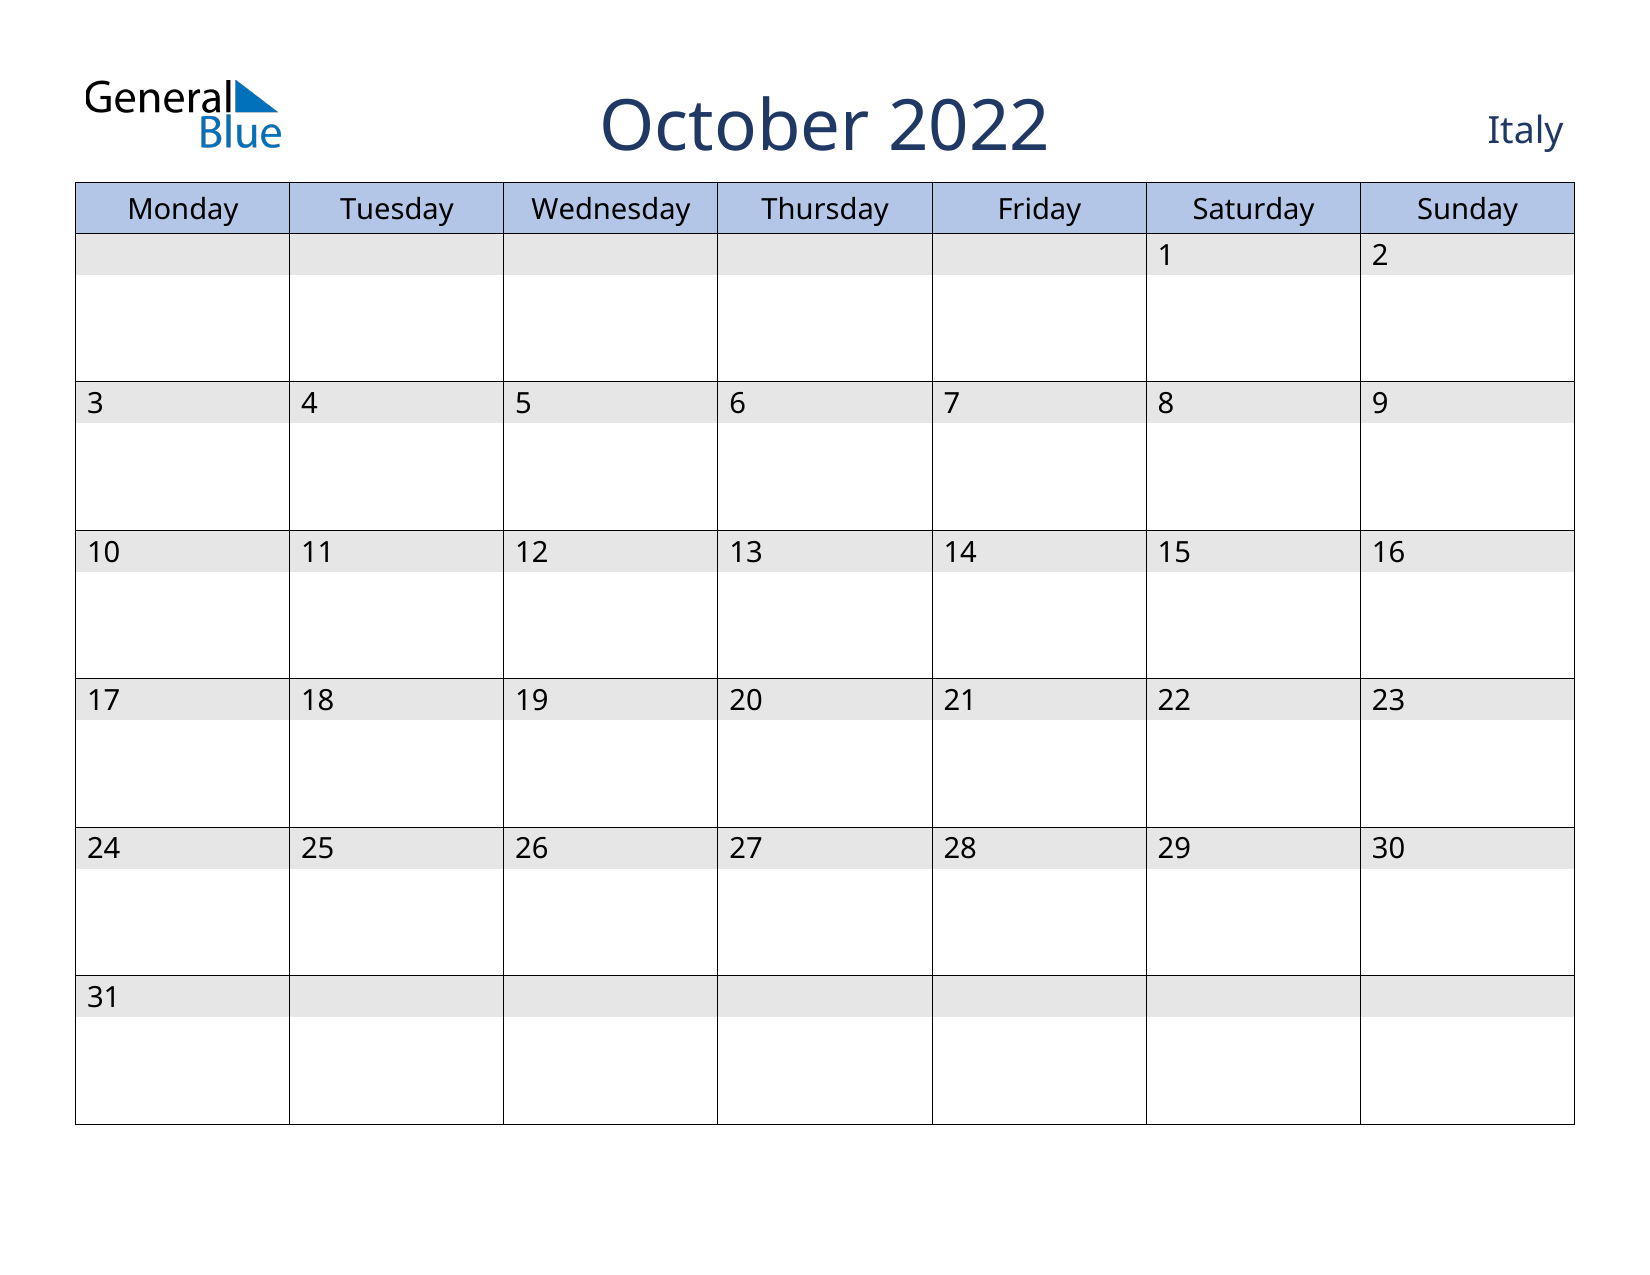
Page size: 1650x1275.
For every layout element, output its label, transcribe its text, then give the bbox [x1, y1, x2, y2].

table_cell [933, 1017, 1146, 1123]
table_cell [290, 976, 503, 1017]
table_cell [718, 1017, 932, 1123]
table_cell 6 [718, 382, 932, 423]
table_cell [933, 976, 1146, 1017]
table_cell [1147, 720, 1360, 827]
table_cell [933, 234, 1146, 275]
table_cell 18 [290, 679, 503, 720]
table_cell [504, 869, 717, 975]
table_cell [290, 275, 503, 381]
table_cell [1361, 976, 1574, 1017]
table_cell 12 [504, 531, 717, 572]
table_cell [504, 275, 717, 381]
table_cell [504, 720, 717, 827]
table_cell 4 [290, 382, 503, 423]
table_cell [1147, 869, 1360, 975]
table_cell [76, 423, 289, 530]
table_cell [76, 1017, 289, 1123]
table_cell [1147, 572, 1360, 678]
table_cell Friday [933, 183, 1146, 233]
table_cell [933, 720, 1146, 827]
table_cell [1361, 275, 1574, 381]
table_cell 30 [1361, 828, 1574, 869]
table_cell 20 [718, 679, 932, 720]
table_cell [1147, 976, 1360, 1017]
table_cell 24 [76, 828, 289, 869]
table_header Italy [1146, 75, 1574, 182]
table_cell [1361, 572, 1574, 678]
table_cell [1361, 869, 1574, 975]
table_cell [1361, 1017, 1574, 1123]
table_cell Thursday [718, 183, 932, 233]
table_cell 25 [290, 828, 503, 869]
table_cell 21 [933, 679, 1146, 720]
table_cell 3 [76, 382, 289, 423]
table_cell [718, 976, 932, 1017]
table_cell [504, 572, 717, 678]
table_cell Wednesday [504, 183, 717, 233]
table_cell [290, 234, 503, 275]
table_cell 13 [718, 531, 932, 572]
table_cell 17 [76, 679, 289, 720]
table_cell 29 [1147, 828, 1360, 869]
table_cell [1147, 275, 1360, 381]
table_cell 31 [76, 976, 289, 1017]
table_cell 2 [1361, 234, 1574, 275]
table_cell [718, 423, 932, 530]
table_cell [1361, 720, 1574, 827]
table_cell [290, 720, 503, 827]
table_cell 10 [76, 531, 289, 572]
table_cell [933, 423, 1146, 530]
table_cell [1361, 423, 1574, 530]
table_cell [290, 572, 503, 678]
table_cell 22 [1147, 679, 1360, 720]
table_cell [718, 234, 932, 275]
table_cell 28 [933, 828, 1146, 869]
table_cell [718, 720, 932, 827]
table_cell 9 [1361, 382, 1574, 423]
table_cell [718, 869, 932, 975]
table_cell 15 [1147, 531, 1360, 572]
table_cell 27 [718, 828, 932, 869]
table_cell [76, 234, 289, 275]
table_cell 5 [504, 382, 717, 423]
table_header October 2022 [504, 75, 1146, 182]
table_cell [504, 1017, 717, 1123]
table_cell [76, 720, 289, 827]
table_cell [290, 423, 503, 530]
picture [86, 80, 281, 148]
table_cell 8 [1147, 382, 1360, 423]
table_cell [76, 869, 289, 975]
table_cell 1 [1147, 234, 1360, 275]
table_cell 14 [933, 531, 1146, 572]
table_cell 23 [1361, 679, 1574, 720]
table_cell 7 [933, 382, 1146, 423]
table_cell [76, 275, 289, 381]
table_cell [504, 423, 717, 530]
table_cell [76, 572, 289, 678]
table_cell [290, 869, 503, 975]
table_cell [504, 976, 717, 1017]
table_cell [933, 572, 1146, 678]
table_cell [290, 1017, 503, 1123]
table_cell Saturday [1147, 183, 1360, 233]
table_cell [1147, 423, 1360, 530]
table_header [76, 75, 503, 182]
table_cell [504, 234, 717, 275]
table_cell [933, 275, 1146, 381]
table_cell [933, 869, 1146, 975]
table_cell 11 [290, 531, 503, 572]
table_cell 19 [504, 679, 717, 720]
table_cell Sunday [1361, 183, 1574, 233]
table_cell [1147, 1017, 1360, 1123]
table_cell Monday [76, 183, 289, 233]
table_cell Tuesday [290, 183, 503, 233]
table_cell [718, 275, 932, 381]
table_cell [718, 572, 932, 678]
table_cell 26 [504, 828, 717, 869]
table_cell 16 [1361, 531, 1574, 572]
